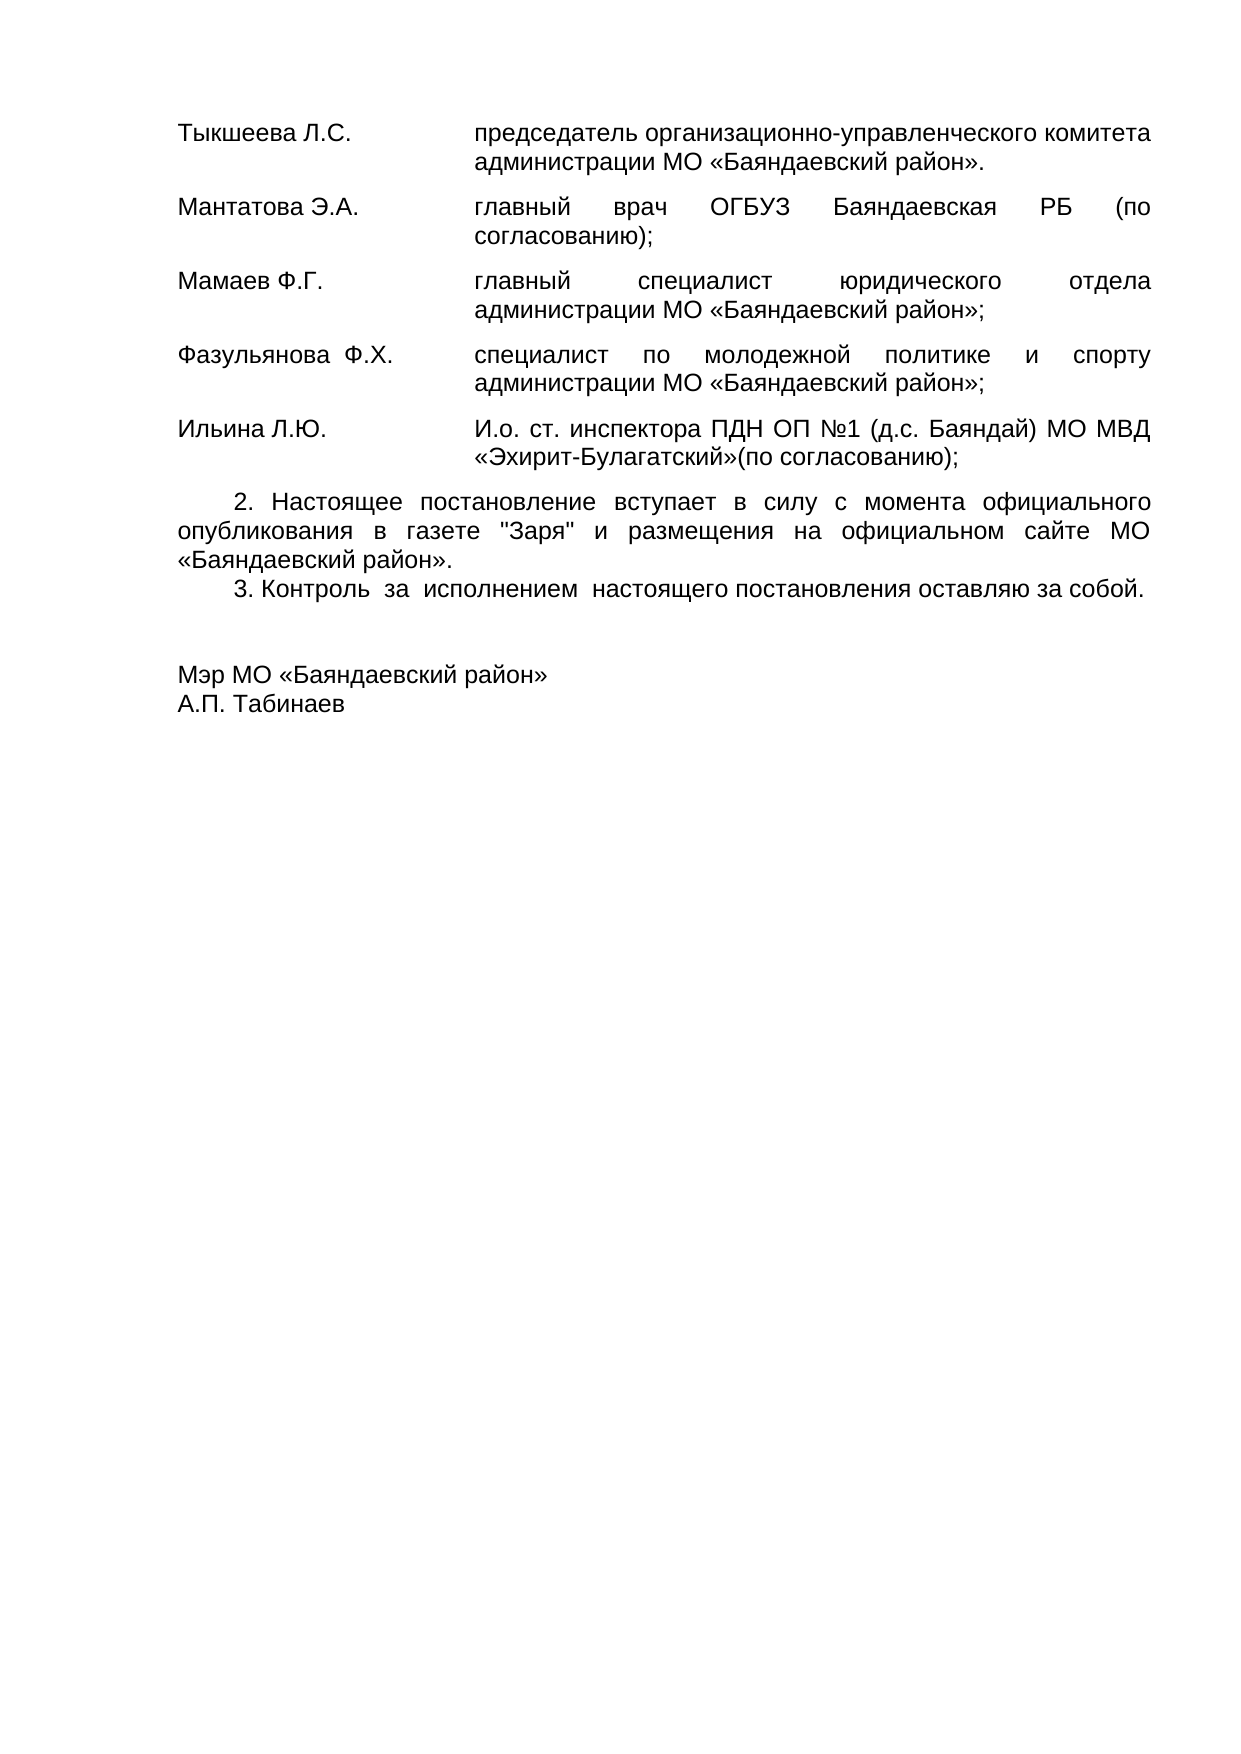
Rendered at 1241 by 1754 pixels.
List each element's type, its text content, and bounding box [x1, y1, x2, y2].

text 3. Контроль за исполнением настоящего постановления оставляю за собой. [177, 574, 1152, 602]
table_cell И.о. ст. инспектора ПДН ОП №1 (д.с. Баяндай) МО МВД «Эхирит-Булагатский»(по согласованию); [463, 414, 1163, 487]
table_cell Ильина Л.Ю. [166, 414, 463, 487]
table_cell Мамаев Ф.Г. [166, 266, 463, 340]
table_cell Тыкшеева Л.С. [166, 118, 463, 192]
table_cell Фазульянова Ф.Х. [166, 340, 463, 413]
text Мэр МО «Баяндаевский район» [177, 660, 1152, 689]
text 2. Настоящее постановление вступает в силу с момента официального опубликования в газете "Заря" и размещения на официальном сайте МО «Баяндаевский район». [177, 487, 1152, 574]
text А.П. Табинаев [177, 689, 1152, 717]
table_cell специалист по молодежной политике и спорту администрации МО «Баяндаевский район»; [463, 340, 1163, 413]
table_cell председатель организационно-управленческого комитета администрации МО «Баяндаевский район». [463, 118, 1163, 192]
table_cell главный специалист юридического отдела администрации МО «Баяндаевский район»; [463, 266, 1163, 340]
table_cell Мантатова Э.А. [166, 192, 463, 266]
table_cell главный врач ОГБУЗ Баяндаевская РБ (по согласованию); [463, 192, 1163, 266]
